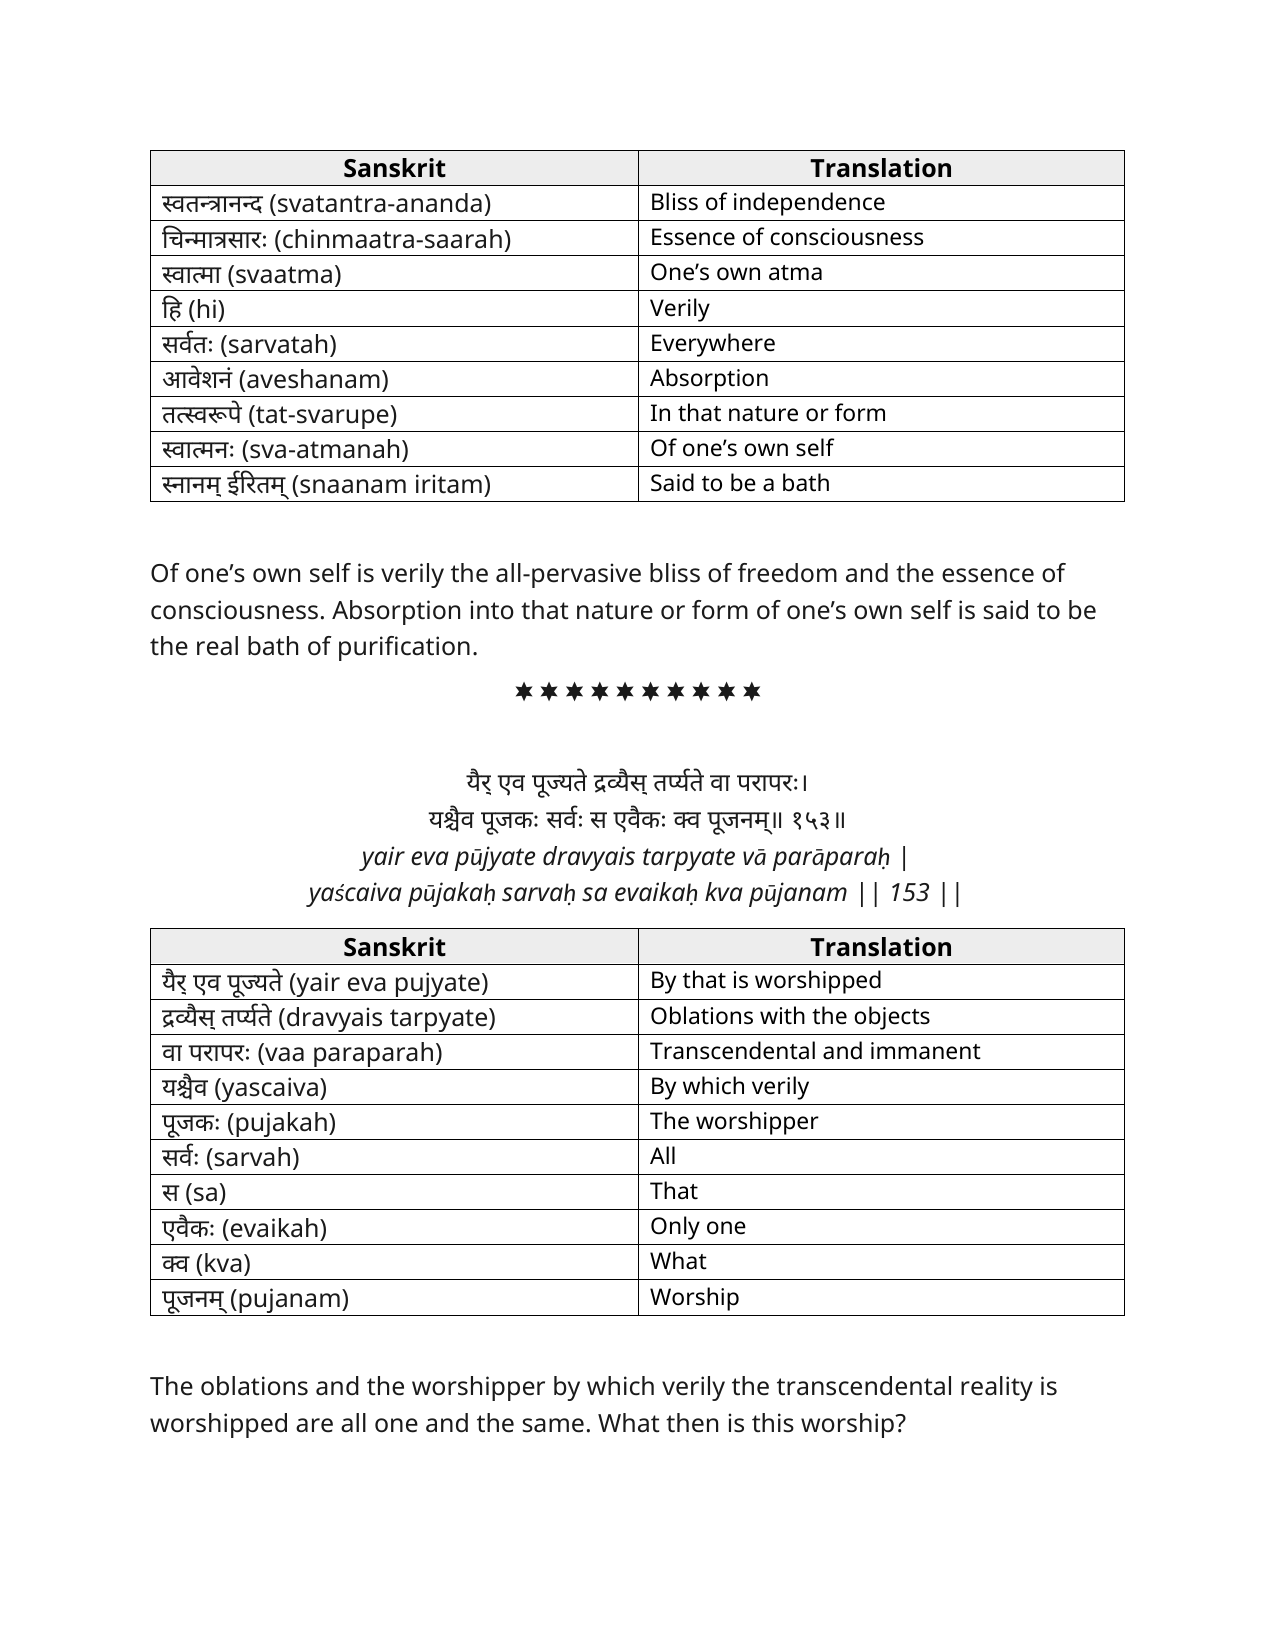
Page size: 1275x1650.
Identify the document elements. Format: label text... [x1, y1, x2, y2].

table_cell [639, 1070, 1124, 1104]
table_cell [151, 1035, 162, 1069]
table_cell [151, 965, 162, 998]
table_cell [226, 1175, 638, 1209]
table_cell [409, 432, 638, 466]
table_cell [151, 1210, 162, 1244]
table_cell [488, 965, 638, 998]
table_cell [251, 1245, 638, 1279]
text The oblations and the worshipper by which verily the transcendental reality is worshipped are all one and the same. What then is this worship? [150, 1369, 1125, 1440]
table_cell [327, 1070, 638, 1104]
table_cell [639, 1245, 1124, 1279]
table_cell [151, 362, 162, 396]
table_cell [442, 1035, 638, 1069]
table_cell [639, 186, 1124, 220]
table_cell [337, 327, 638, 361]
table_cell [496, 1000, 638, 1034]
text Of one’s own self is verily the all-pervasive bliss of freedom and the essence of consciousness. Absorption into that nature or form of one’s own self is said to be the real bath of purification. [150, 556, 1125, 663]
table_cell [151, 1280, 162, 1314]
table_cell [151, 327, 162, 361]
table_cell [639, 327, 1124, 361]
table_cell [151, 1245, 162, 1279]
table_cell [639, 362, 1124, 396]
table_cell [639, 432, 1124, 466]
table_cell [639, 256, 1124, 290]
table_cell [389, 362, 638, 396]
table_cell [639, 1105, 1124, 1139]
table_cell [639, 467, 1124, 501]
text यैर् एव पूज्यते द्रव्यैस् तर्प्यते वा परापरः। यश्चैव पूजकः सर्वः स एवैकः क्व पूजनम्॥ १५३॥ yair eva pūjyate dravyais tarpyate vā parāparaḥ | yaścaiva pūjakaḥ sarvaḥ sa evaikaḥ kva pūjanam || 153 || [150, 728, 1125, 909]
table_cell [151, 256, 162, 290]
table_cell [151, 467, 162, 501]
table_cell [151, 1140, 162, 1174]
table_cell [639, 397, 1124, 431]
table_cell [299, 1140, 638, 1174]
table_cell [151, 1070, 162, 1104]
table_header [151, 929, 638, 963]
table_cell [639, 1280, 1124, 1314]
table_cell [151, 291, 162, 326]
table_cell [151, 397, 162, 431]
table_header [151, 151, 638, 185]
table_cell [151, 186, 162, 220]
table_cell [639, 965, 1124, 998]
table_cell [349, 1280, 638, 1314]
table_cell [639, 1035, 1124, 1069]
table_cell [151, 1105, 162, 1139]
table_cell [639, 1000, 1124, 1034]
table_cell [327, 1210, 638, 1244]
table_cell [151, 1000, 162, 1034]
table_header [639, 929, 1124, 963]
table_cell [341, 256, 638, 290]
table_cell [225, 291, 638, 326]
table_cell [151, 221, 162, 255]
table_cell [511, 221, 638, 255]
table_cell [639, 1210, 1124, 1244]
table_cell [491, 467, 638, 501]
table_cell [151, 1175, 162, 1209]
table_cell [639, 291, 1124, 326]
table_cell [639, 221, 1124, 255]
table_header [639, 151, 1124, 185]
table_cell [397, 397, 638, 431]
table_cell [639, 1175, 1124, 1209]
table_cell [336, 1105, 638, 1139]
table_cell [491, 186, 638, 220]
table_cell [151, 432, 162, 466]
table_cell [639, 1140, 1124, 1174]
